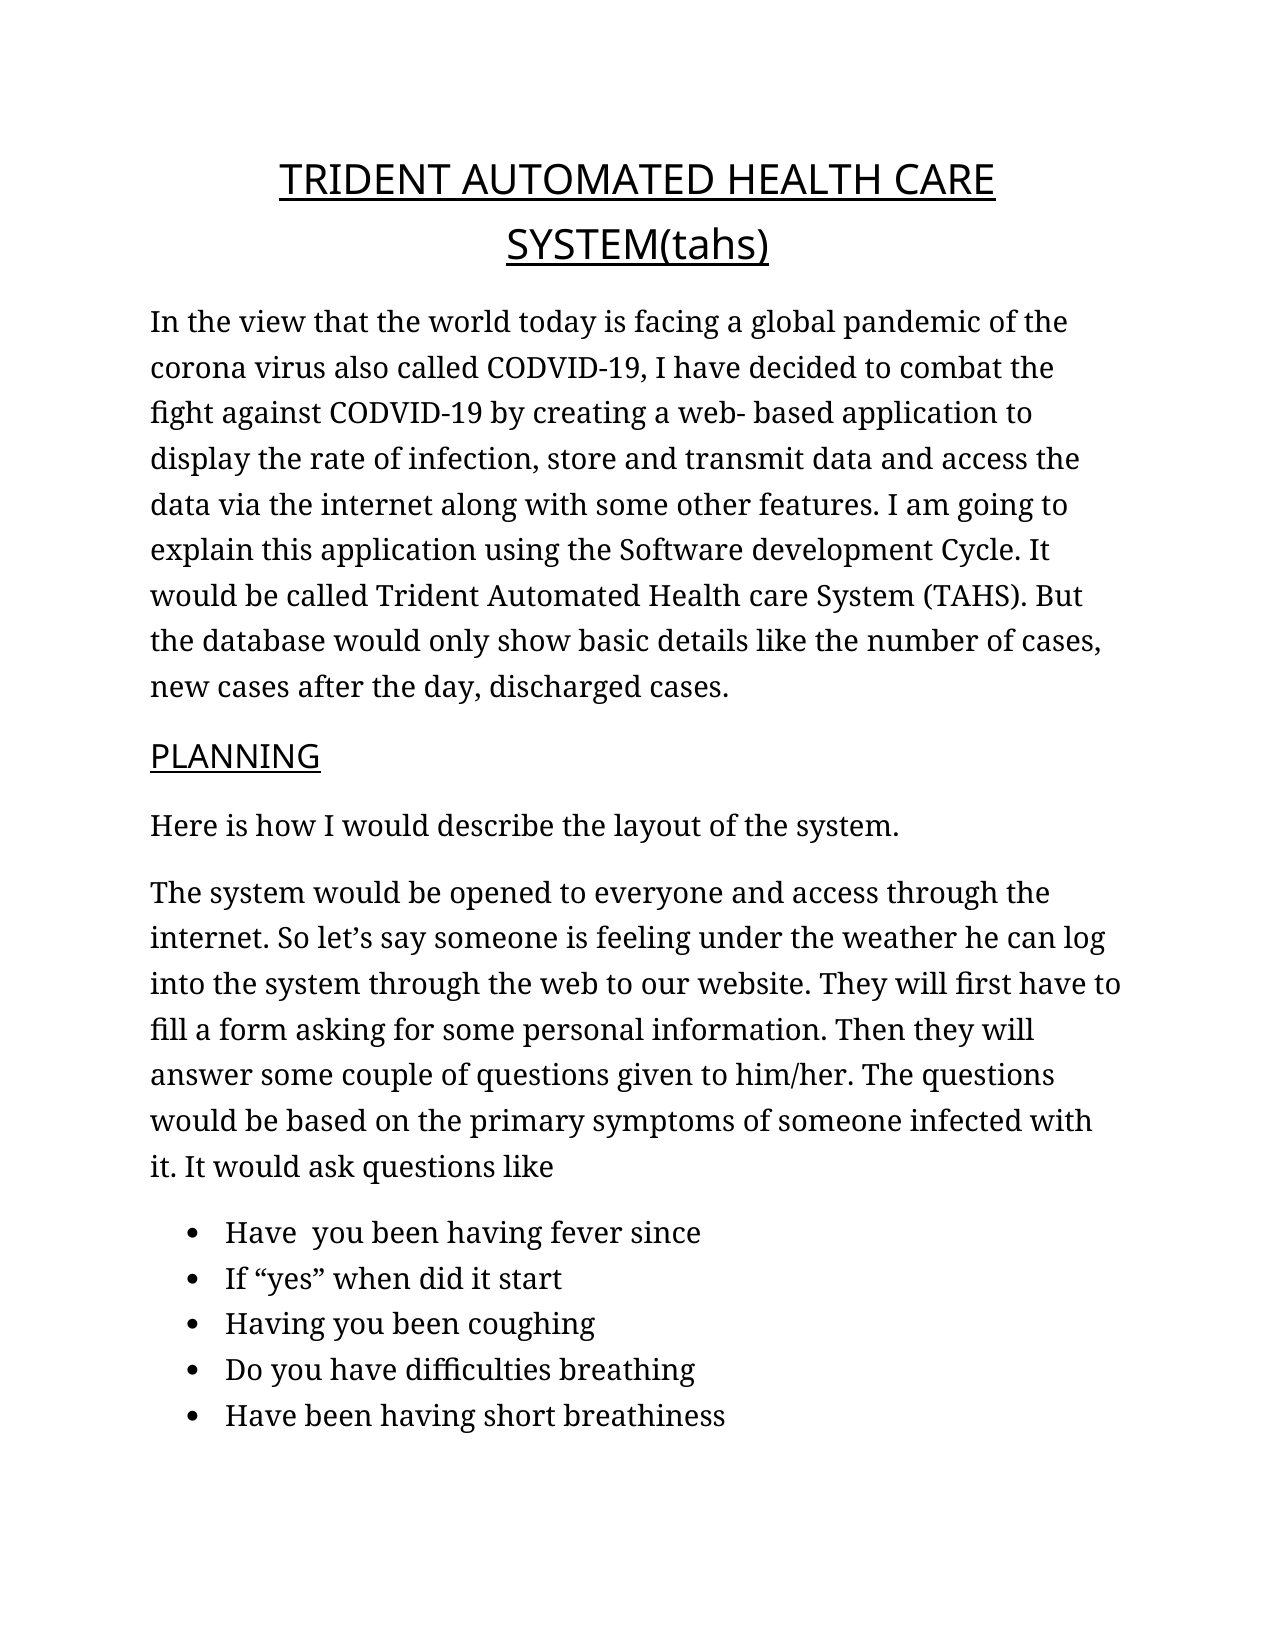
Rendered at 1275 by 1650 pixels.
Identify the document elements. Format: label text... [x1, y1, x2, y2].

text TRIDENT AUTOMATED HEALTH CARE SYSTEM(tahs) [150, 150, 1125, 272]
list Have been having short breathiness [187, 1395, 1125, 1434]
list Do you have difficulties breathing [187, 1349, 1125, 1389]
text The system would be opened to everyone and access through the internet. So let’s say someone is feeling under the weather he can log into the system through the web to our website. They will first have to fill a form asking for some personal information. Then they will answer some couple of questions given to him/her. The questions would be based on the primary symptoms of someone infected with it. It would ask questions like [150, 872, 1125, 1186]
text PLANNING [150, 733, 1125, 778]
list Have you been having fever since [187, 1212, 1125, 1252]
list If “yes” when did it start [187, 1258, 1125, 1298]
list Having you been coughing [187, 1304, 1125, 1343]
text In the view that the world today is facing a global pandemic of the corona virus also called CODVID-19, I have decided to combat the fight against CODVID-19 by creating a web- based application to display the rate of infection, store and transmit data and access the data via the internet along with some other features. I am going to explain this application using the Software development Cycle. It would be called Trident Automated Health care System (TAHS). But the database would only show basic details like the number of cases, new cases after the day, discharged cases. [150, 301, 1125, 706]
text Here is how I would describe the layout of the system. [150, 806, 1125, 845]
